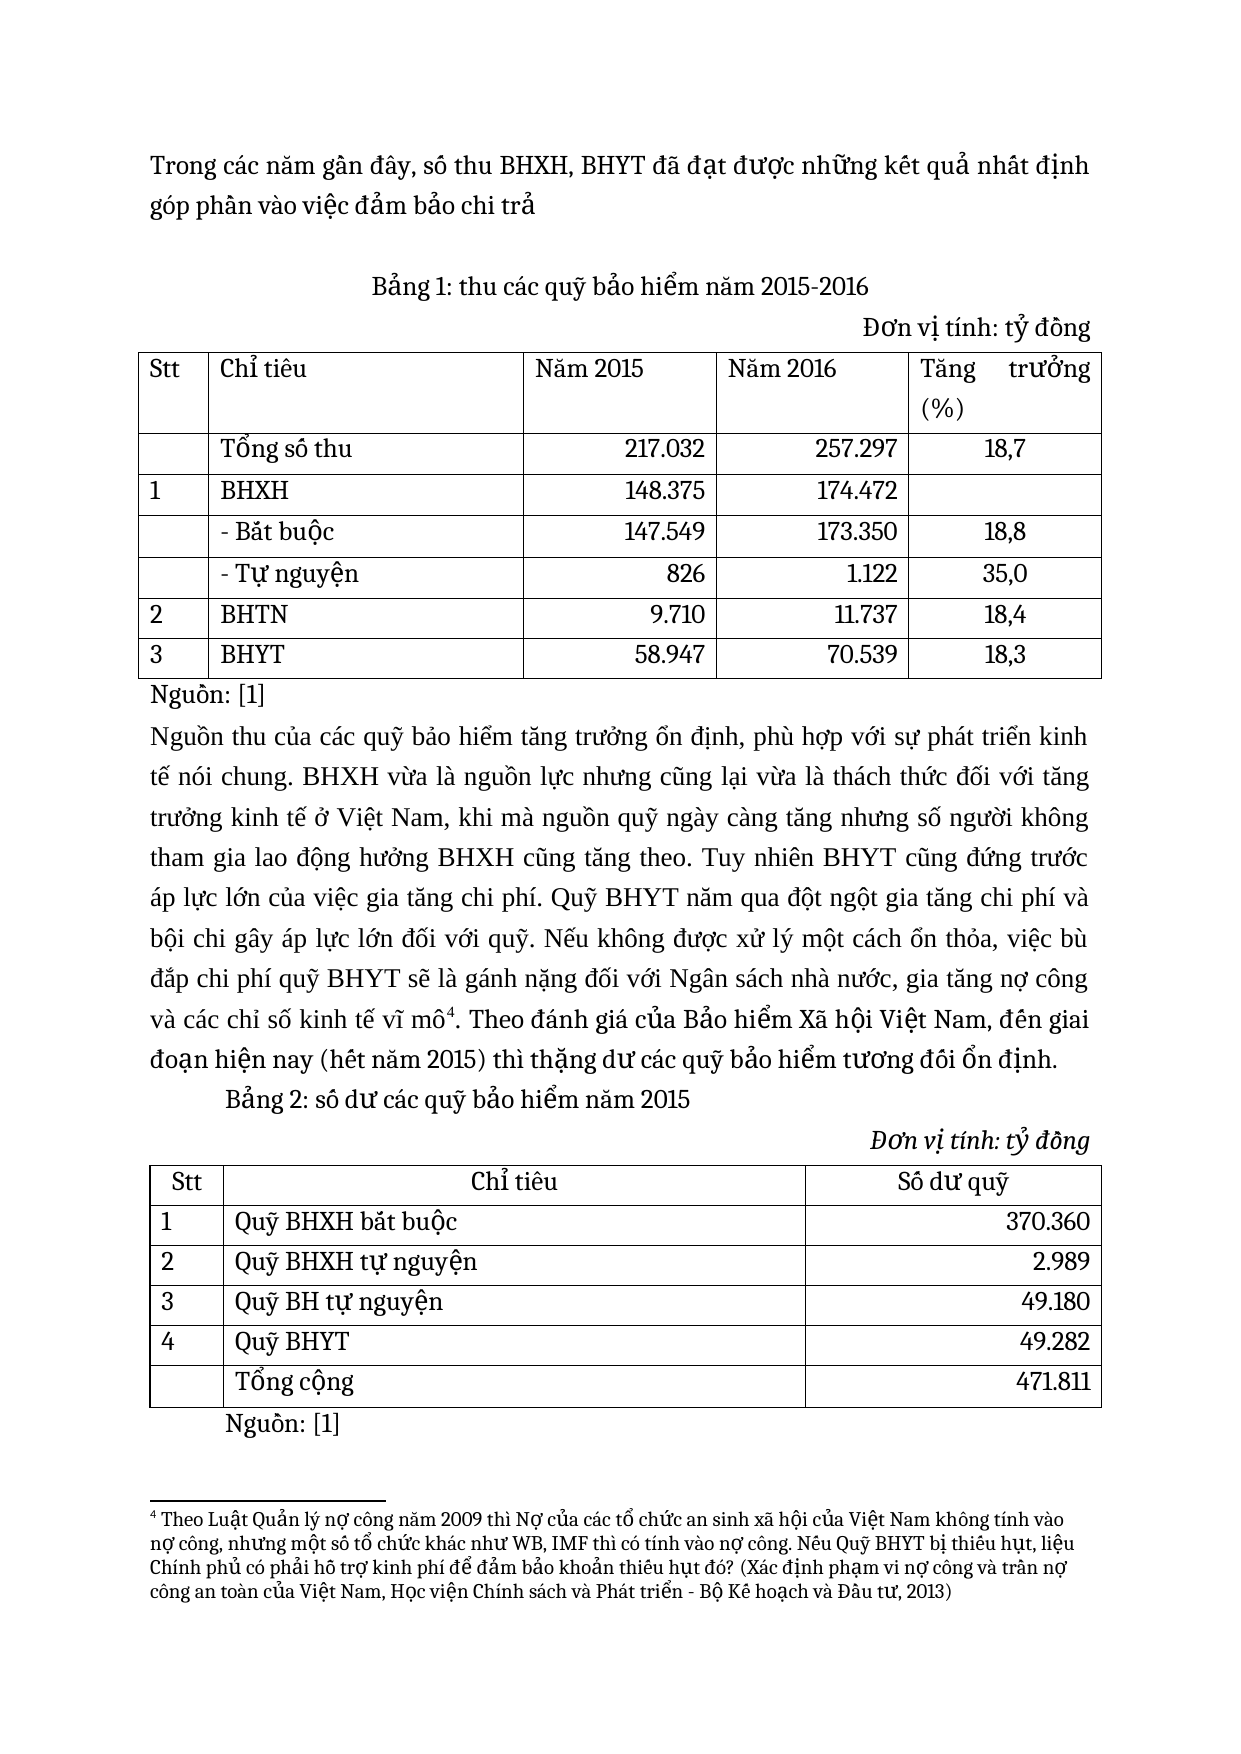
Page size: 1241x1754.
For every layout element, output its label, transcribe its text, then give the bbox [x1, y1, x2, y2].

table_cell 35,0 [909, 558, 1101, 598]
table_cell 11.737 [717, 599, 908, 638]
table_cell 3 [139, 639, 208, 678]
table_cell 9.710 [524, 599, 716, 638]
table_cell Quỹ BHXH bắt buộc [224, 1206, 805, 1245]
table_header Stt [151, 1166, 223, 1205]
table_header Năm 2015 [524, 353, 716, 432]
table_cell 1 [139, 475, 208, 515]
table_header Stt [139, 353, 208, 432]
table_cell 18,4 [909, 599, 1101, 638]
table_cell - Tự nguyện [209, 558, 523, 598]
table_header Tăng trưởng (%) [909, 353, 1101, 432]
table_cell [139, 516, 208, 557]
table_cell BHYT [209, 639, 523, 678]
table_cell 49.282 [806, 1326, 1101, 1365]
table_cell 2 [139, 599, 208, 638]
table_cell BHTN [209, 599, 523, 638]
table_cell BHXH [209, 475, 523, 515]
table_cell 4 [151, 1326, 223, 1365]
table_cell 148.375 [524, 475, 716, 515]
table_cell 370.360 [806, 1206, 1101, 1245]
table_cell 58.947 [524, 639, 716, 678]
table_cell [151, 1366, 223, 1407]
table_header Chỉ tiêu [209, 353, 523, 432]
table_cell 471.811 [806, 1366, 1101, 1407]
text Trong các năm gần đây, số thu BHXH, BHYT đã đạt được những kết quả nhất định góp phần vào việc đảm bảo chi trả [150, 150, 1090, 222]
table_cell 174.472 [717, 475, 908, 515]
table_cell 1 [151, 1206, 223, 1245]
table_header Năm 2016 [717, 353, 908, 432]
table_cell Tổng số thu [209, 434, 523, 474]
table_cell Tổng cộng [224, 1366, 805, 1407]
table_cell 173.350 [717, 516, 908, 557]
table_cell 217.032 [524, 434, 716, 474]
list Nguồn: [1] [225, 1408, 1090, 1439]
table_cell [909, 475, 1101, 515]
table_cell 18,8 [909, 516, 1101, 557]
table_cell 70.539 [717, 639, 908, 678]
list Đơn vị tính: tỷ đồng [225, 1125, 1090, 1156]
table_cell 2.989 [806, 1246, 1101, 1285]
table_cell Quỹ BH tự nguyện [224, 1286, 805, 1325]
table_cell 3 [151, 1286, 223, 1325]
table_cell [139, 558, 208, 598]
table_cell 147.549 [524, 516, 716, 557]
table_cell 1.122 [717, 558, 908, 598]
table_cell 2 [151, 1246, 223, 1285]
table_cell Quỹ BHYT [224, 1326, 805, 1365]
table_cell 18,7 [909, 434, 1101, 474]
table_cell Quỹ BHXH tự nguyện [224, 1246, 805, 1285]
text Đơn vị tính: tỷ đồng [150, 312, 1090, 343]
text Nguồn: [1] [150, 679, 1090, 711]
table_cell 49.180 [806, 1286, 1101, 1325]
table_cell 18,3 [909, 639, 1101, 678]
text Nguồn thu của các quỹ bảo hiểm tăng trưởng ổn định, phù hợp với sự phát triển kinh tế nói chung. BHXH vừa là nguồn lực nhưng cũng lại vừa là thách thức đối với tăng trưởng kinh tế ở Việt Nam, khi mà nguồn quỹ ngày càng tăng nhưng số người không tham gia lao động hưởng BHXH cũng tăng theo. Tuy nhiên BHYT cũng đứng trước áp lực lớn của việc gia tăng chi phí. Quỹ BHYT năm qua đột ngột gia tăng chi phí và bội chi gây áp lực lớn đối với quỹ. Nếu không được xử lý một cách ổn thỏa, việc bù đắp chi phí quỹ BHYT sẽ là gánh nặng đối với Ngân sách nhà nước, gia tăng nợ công và các chỉ số kinh tế vĩ mô. Theo đánh giá của Bảo hiểm Xã hội Việt Nam, đến giai đoạn hiện nay (hết năm 2015) thì thặng dư các quỹ bảo hiểm tương đối ổn định. [150, 720, 1090, 1075]
table_cell - Bắt buộc [209, 516, 523, 557]
text Bảng 1: thu các quỹ bảo hiểm năm 2015-2016 [150, 271, 1090, 302]
table_cell [139, 434, 208, 474]
table_header Chỉ tiêu [224, 1166, 805, 1205]
list Bảng 2: số dư các quỹ bảo hiểm năm 2015 [225, 1084, 1090, 1116]
table_header Số dư quỹ [806, 1166, 1101, 1205]
table_cell 826 [524, 558, 716, 598]
table_cell 257.297 [717, 434, 908, 474]
